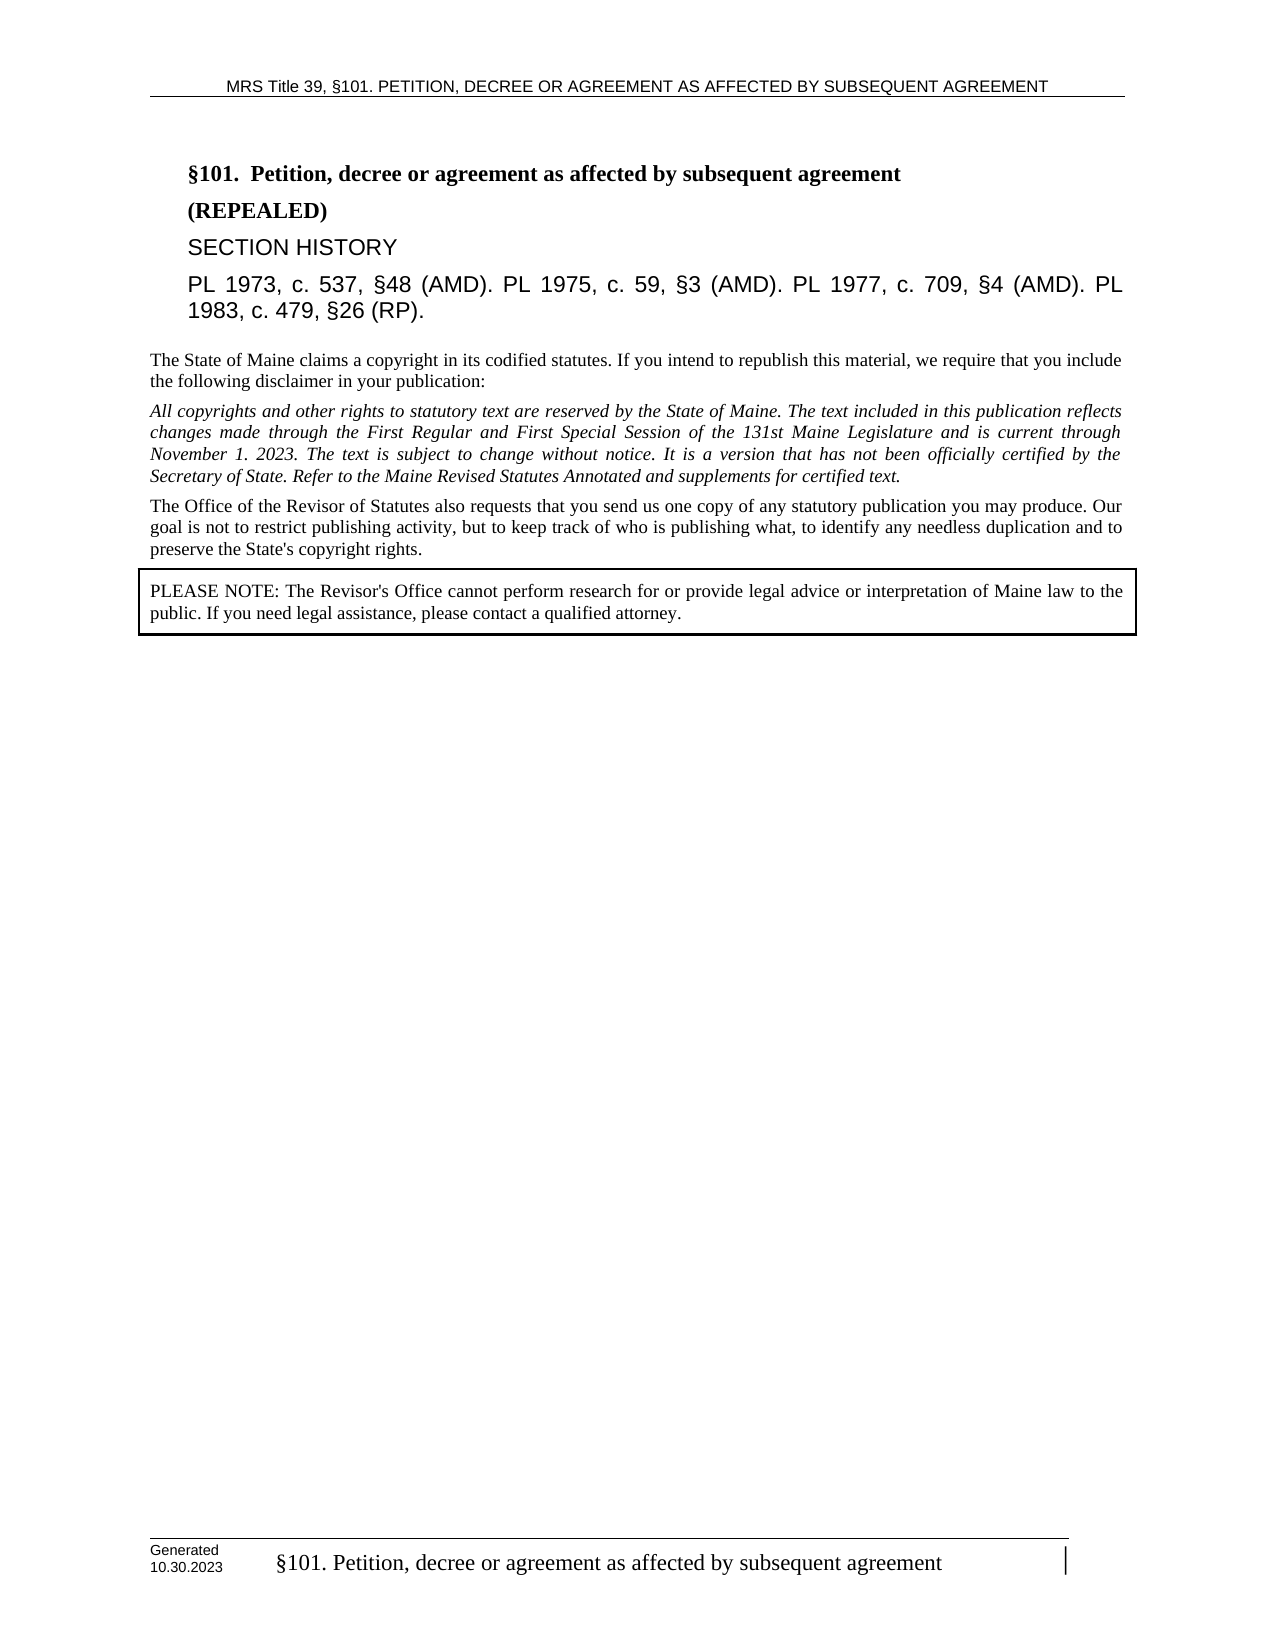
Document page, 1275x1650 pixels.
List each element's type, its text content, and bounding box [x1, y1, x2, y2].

text PL 1973, c. 537, §48 (AMD). PL 1975, c. 59, §3 (AMD). PL 1977, c. 709, §4 (AMD). PL 1983, c. 479, §26 (RP). [187, 271, 1125, 323]
text (REPEALED) [187, 197, 1125, 223]
text The State of Maine claims a copyright in its codified statutes. If you intend to republish this material, we require that you include the following disclaimer in your publication: [150, 348, 1125, 392]
text The Office of the Revisor of Statutes also requests that you send us one copy of any statutory publication you may produce. Our goal is not to restrict publishing activity, but to keep track of who is publishing what, to identify any needless duplication and to preserve the State's copyright rights. [150, 494, 1125, 559]
text SECTION HISTORY [187, 234, 1125, 260]
text All copyrights and other rights to statutory text are reserved by the State of Maine. The text included in this publication reflects changes made through the First Regular and First Special Session of the 131st Maine Legislature and is current through November 1. 2023 . The text is subject to change without notice. It is a version that has not been officially certified by the Secretary of State. Refer to the Maine Revised Statutes Annotated and supplements for certified text. [150, 400, 1125, 486]
text PLEASE NOTE: The Revisor's Office cannot perform research for or provide legal advice or interpretation of Maine law to the public. If you need legal assistance, please contact a qualified attorney. [140, 570, 1135, 633]
text §101. Petition, decree or agreement as affected by subsequent agreement [187, 160, 1125, 187]
